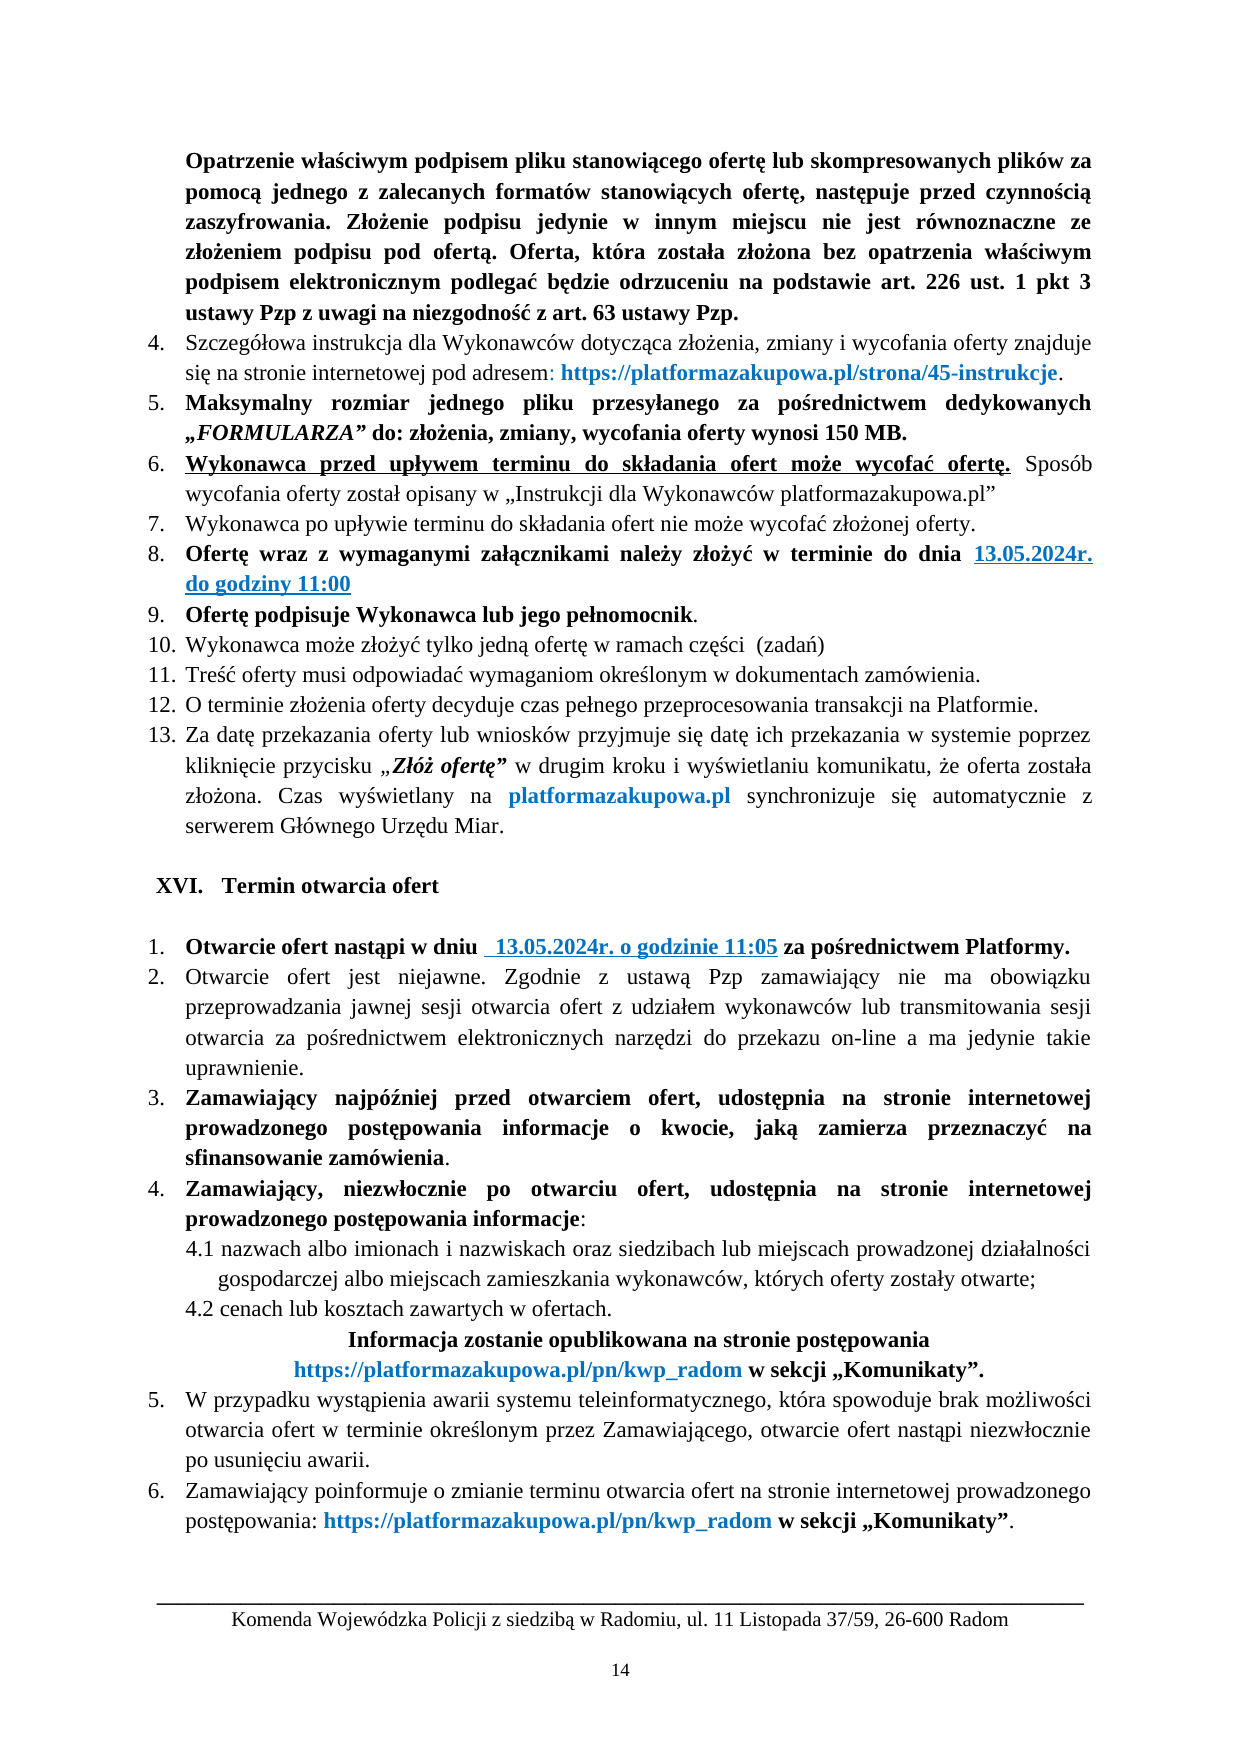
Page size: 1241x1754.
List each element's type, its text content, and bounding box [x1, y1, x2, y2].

list Wykonawca przed upływem terminu do składania ofert może wycofać ofertę. Sposób wycofania oferty został opisany w „Instrukcji dla Wykonawców platformazakupowa.pl” [148, 450, 1093, 506]
text 4.1 nazwach albo imionach i nazwiskach oraz siedzibach lub miejscach prowadzonej działalności gospodarczej albo miejscach zamieszkania wykonawców, których oferty zostały otwarte; [186, 1235, 1093, 1292]
list Ofertę podpisuje Wykonawca lub jego pełnomocnik. [148, 601, 1093, 627]
list Wykonawca po upływie terminu do składania ofert nie może wycofać złożonej oferty. [148, 510, 1093, 536]
list Szczegółowa instrukcja dla Wykonawców dotycząca złożenia, zmiany i wycofania oferty znajduje się na stronie internetowej pod adresem: https://platformazakupowa.pl/strona/45-instrukcje. [148, 329, 1093, 385]
text Informacja zostanie opublikowana na stronie postępowania https://platformazakupowa.pl/pn/kwp_radom w sekcji „Komunikaty”. [185, 1326, 1093, 1382]
list Zamawiający poinformuje o zmianie terminu otwarcia ofert na stronie internetowej prowadzonego postępowania: https://platformazakupowa.pl/pn/kwp_radom w sekcji „Komunikaty”. [148, 1477, 1093, 1533]
list Termin otwarcia ofert [156, 873, 1093, 899]
list Zamawiający najpóźniej przed otwarciem ofert, udostępnia na stronie internetowej prowadzonego postępowania informacje o kwocie, jaką zamierza przeznaczyć na sfinansowanie zamówienia. [148, 1084, 1093, 1171]
list Wykonawca może złożyć tylko jedną ofertę w ramach części (zadań) [148, 631, 1093, 657]
list Otwarcie ofert nastąpi w dniu 13.05.2024r. o godzinie 11:05 za pośrednictwem Platformy. [148, 933, 1093, 959]
list W przypadku wystąpienia awarii systemu teleinformatycznego, która spowoduje brak możliwości otwarcia ofert w terminie określonym przez Zamawiającego, otwarcie ofert nastąpi niezwłocznie po usunięciu awarii. [148, 1386, 1093, 1473]
list Ofertę wraz z wymaganymi załącznikami należy złożyć w terminie do dnia 13.05.2024r. do godziny 11:00 [148, 540, 1093, 597]
list Zamawiający, niezwłocznie po otwarciu ofert, udostępnia na stronie internetowej prowadzonego postępowania informacje: [148, 1175, 1093, 1231]
list Za datę przekazania oferty lub wniosków przyjmuje się datę ich przekazania w systemie poprzez kliknięcie przycisku „Złóż ofertę” w drugim kroku i wyświetlaniu komunikatu, że oferta została złożona. Czas wyświetlany na platformazakupowa.pl synchronizuje się automatycznie z serwerem Głównego Urzędu Miar. [148, 722, 1093, 838]
list Treść oferty musi odpowiadać wymaganiom określonym w dokumentach zamówienia. [148, 661, 1093, 687]
list Otwarcie ofert jest niejawne. Zgodnie z ustawą Pzp zamawiający nie ma obowiązku przeprowadzania jawnej sesji otwarcia ofert z udziałem wykonawców lub transmitowania sesji otwarcia za pośrednictwem elektronicznych narzędzi do przekazu on-line a ma jedynie takie uprawnienie. [148, 963, 1093, 1080]
list O terminie złożenia oferty decyduje czas pełnego przeprocesowania transakcji na Platformie. [148, 691, 1093, 718]
text 4.2 cenach lub kosztach zawartych w ofertach. [185, 1296, 1093, 1322]
list Maksymalny rozmiar jednego pliku przesyłanego za pośrednictwem dedykowanych „FORMULARZA” do: złożenia, zmiany, wycofania oferty wynosi 150 MB. [148, 389, 1093, 446]
list Opatrzenie właściwym podpisem pliku stanowiącego ofertę lub skompresowanych plików za pomocą jednego z zalecanych formatów stanowiących ofertę, następuje przed czynnością zaszyfrowania. Złożenie podpisu jedynie w innym miejscu nie jest równoznaczne ze złożeniem podpisu pod ofertą. Oferta, która została złożona bez opatrzenia właściwym podpisem elektronicznym podlegać będzie odrzuceniu na podstawie art. 226 ust. 1 pkt 3 ustawy Pzp z uwagi na niezgodność z art. 63 ustawy Pzp. [185, 148, 1093, 325]
